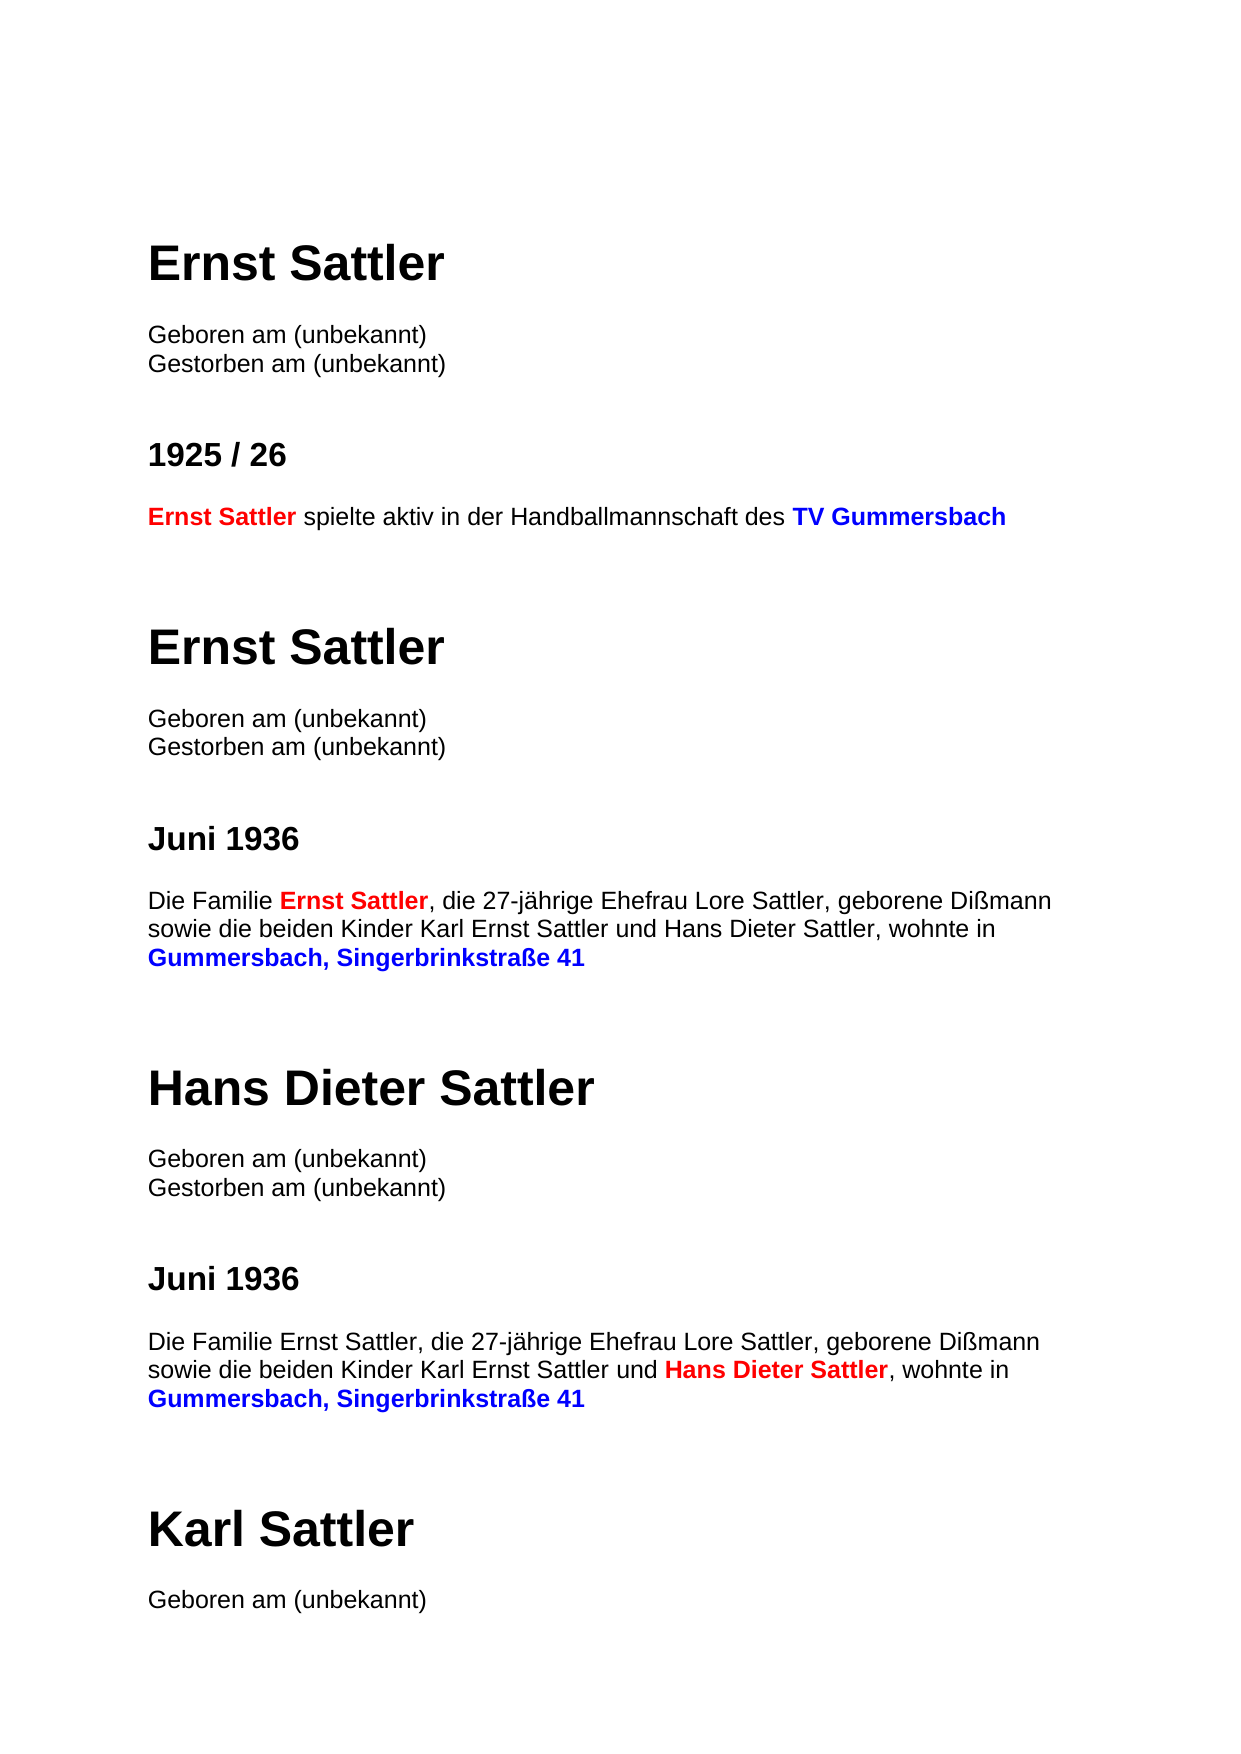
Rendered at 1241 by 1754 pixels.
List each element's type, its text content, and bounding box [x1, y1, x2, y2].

text Hans Dieter Sattler [148, 1058, 1093, 1116]
text Ernst Sattler spielte aktiv in der Handballmannschaft des TV Gummersbach [148, 502, 1093, 531]
text Gestorben am (unbekannt) [148, 732, 1093, 761]
text Karl Sattler [148, 1499, 1093, 1557]
text Geboren am (unbekannt) [148, 1585, 1093, 1614]
text Ernst Sattler [148, 234, 1093, 291]
text Geboren am (unbekannt) [148, 1144, 1093, 1173]
text Gestorben am (unbekannt) [148, 349, 1093, 378]
text Geboren am (unbekannt) [148, 703, 1093, 732]
text Ernst Sattler [148, 617, 1093, 675]
text Die Familie Ernst Sattler, die 27-jährige Ehefrau Lore Sattler, geborene Dißmann sowie die beiden Kinder Karl Ernst Sattler und Hans Dieter Sattler, wohnte in Gummersbach, Singerbrinkstraße 41 [148, 1327, 1093, 1413]
text 1925 / 26 [148, 435, 1093, 473]
text Gestorben am (unbekannt) [148, 1173, 1093, 1202]
text Juni 1936 [148, 818, 1093, 857]
text Juni 1936 [148, 1259, 1093, 1298]
text Geboren am (unbekannt) [148, 320, 1093, 349]
text Die Familie Ernst Sattler, die 27-jährige Ehefrau Lore Sattler, geborene Dißmann sowie die beiden Kinder Karl Ernst Sattler und Hans Dieter Sattler, wohnte in Gummersbach, Singerbrinkstraße 41 [148, 886, 1093, 972]
